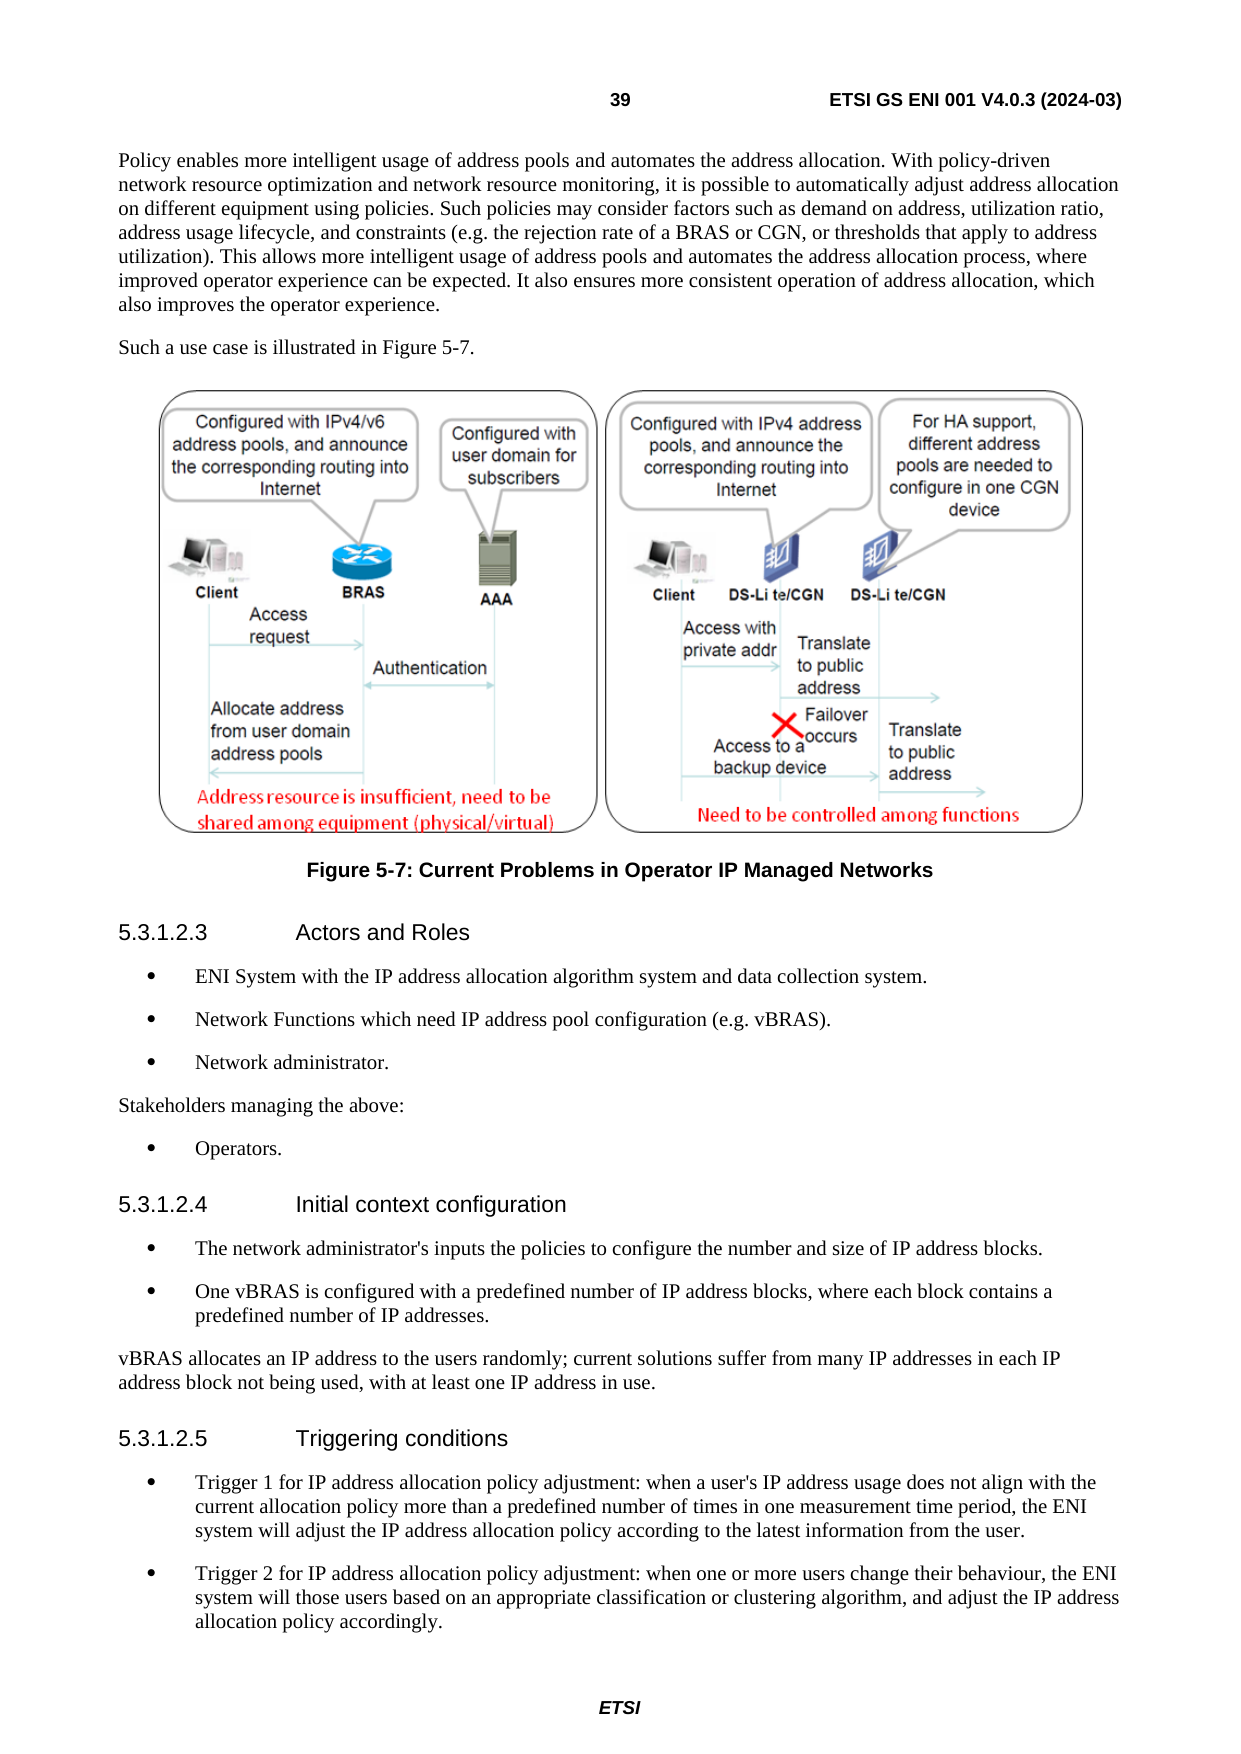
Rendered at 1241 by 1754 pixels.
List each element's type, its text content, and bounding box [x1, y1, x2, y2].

text Trigger 1 for IP address allocation policy adjustment: when a user's IP address usage does not align with the current allocation policy more than a predefined number of times in one measurement time period, the ENI system will adjust the IP address allocation policy according to the latest information from the user. [148, 1470, 1122, 1542]
subtitle 5.3.1.2.5 Triggering conditions [118, 1425, 1122, 1451]
text Figure 5-7: Current Problems in Operator IP Managed Networks [118, 858, 1122, 882]
text Policy enables more intelligent usage of address pools and automates the address allocation. With policy-driven network resource optimization and network resource monitoring, it is possible to automatically adjust address allocation on different equipment using policies. Such policies may consider factors such as demand on address, utilization ratio, address usage lifecycle, and constraints (e.g. the rejection rate of a BRAS or CGN, or thresholds that apply to address utilization). This allows more intelligent usage of address pools and automates the address allocation process, where improved operator experience can be expected. It also ensures more consistent operation of address allocation, which also improves the operator experience. [118, 148, 1122, 316]
text One vBRAS is configured with a predefined number of IP address blocks, where each block contains a predefined number of IP addresses. [148, 1279, 1122, 1327]
text Network administrator. [148, 1050, 1122, 1074]
picture [153, 383, 1087, 839]
text Stakeholders managing the above: [118, 1093, 1122, 1117]
subtitle 5.3.1.2.4 Initial context configuration [118, 1191, 1122, 1217]
text Trigger 2 for IP address allocation policy adjustment: when one or more users change their behaviour, the ENI system will those users based on an appropriate classification or clustering algorithm, and adjust the IP address allocation policy accordingly. [148, 1561, 1122, 1633]
text Network Functions which need IP address pool configuration (e.g. vBRAS). [148, 1007, 1122, 1031]
text vBRAS allocates an IP address to the users randomly; current solutions suffer from many IP addresses in each IP address block not being used, with at least one IP address in use. [118, 1346, 1122, 1394]
text The network administrator's inputs the policies to configure the number and size of IP address blocks. [148, 1236, 1122, 1260]
text Operators. [148, 1136, 1122, 1160]
text Such a use case is illustrated in Figure 5-7. [118, 335, 1122, 359]
subtitle 5.3.1.2.3 Actors and Roles [118, 919, 1122, 946]
text ENI System with the IP address allocation algorithm system and data collection system. [148, 964, 1122, 988]
